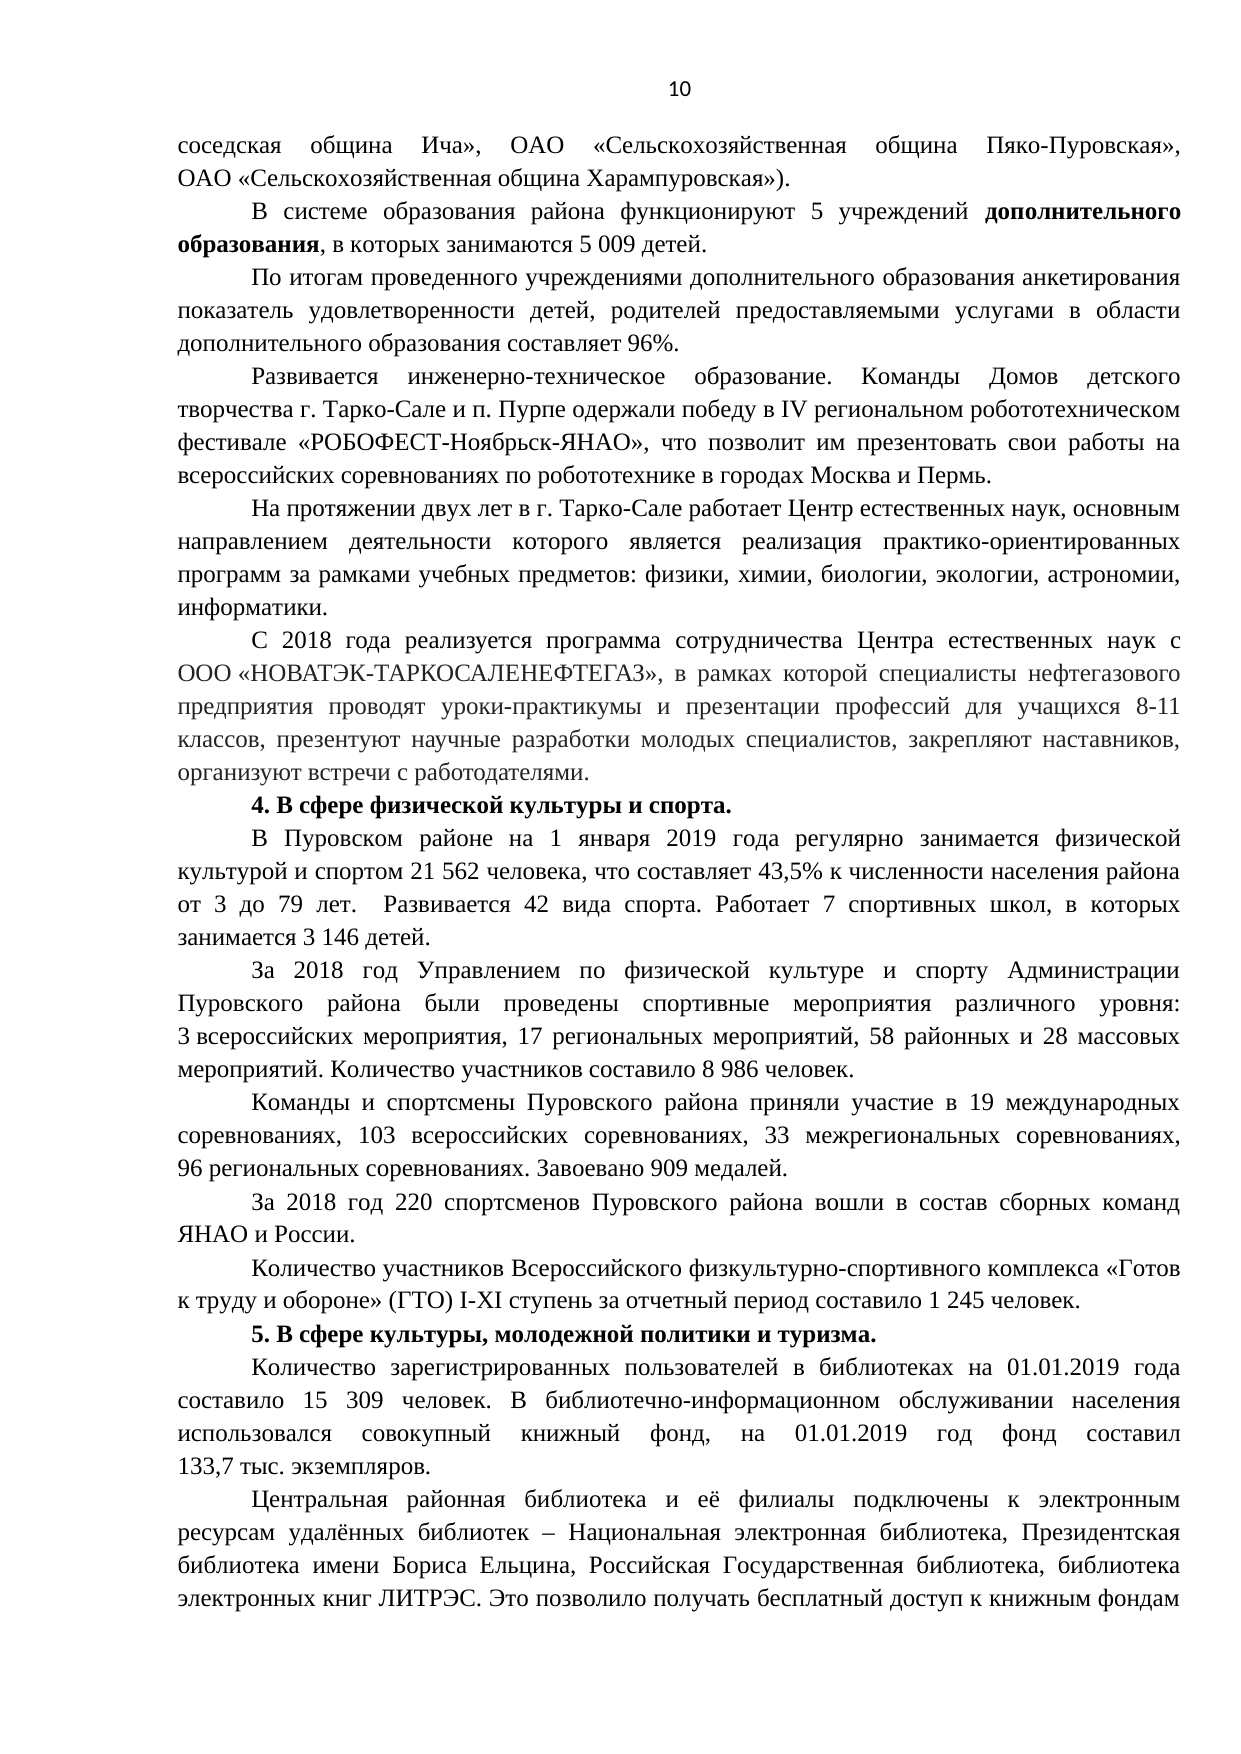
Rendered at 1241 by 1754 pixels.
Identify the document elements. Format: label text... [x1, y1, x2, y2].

text За 2018 год 220 спортсменов Пуровского района вошли в состав сборных команд ЯНАО и России. [177, 1187, 1181, 1248]
text В Пуровском районе на 1 января 2019 года регулярно занимается физической культурой и спортом 21 562 человека, что составляет 43,5% к численности населения района от 3 до 79 лет. Развивается 42 вида спорта. Работает 7 спортивных школ, в которых занимается 3 146 детей. [177, 823, 1181, 951]
text Развивается инженерно-техническое образование. Команды Домов детского творчества г. Тарко-Сале и п. Пурпе одержали победу в IV региональном робототехническом фестивале «РОБОФЕСТ-Ноябрьск-ЯНАО», что позволит им презентовать свои работы на всероссийских соревнованиях по робототехнике в городах Москва и Пермь. [177, 361, 1181, 489]
text Количество зарегистрированных пользователей в библиотеках на 01.01.2019 года составило 15 309 человек. В библиотечно-информационном обслуживании населения использовался совокупный книжный фонд, на 01.01.2019 год фонд составил 133,7 тыс. экземпляров. [177, 1352, 1181, 1479]
text 5. В сфере культуры, молодежной политики и туризма. [177, 1319, 1181, 1347]
text В системе образования района функционируют 5 учреждений дополнительного образования, в которых занимаются 5 009 детей. [177, 196, 1181, 258]
text С 2018 года реализуется программа сотрудничества Центра естественных наук с ООО «НОВАТЭК-ТАРКОСАЛЕНЕФТЕГАЗ», в рамках которой специалисты нефтегазового предприятия проводят уроки-практикумы и презентации профессий для учащихся 8-11 классов, презентуют научные разработки молодых специалистов, закрепляют наставников, организуют встречи с работодателями. [177, 625, 1181, 786]
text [177, 1484, 1181, 1612]
text Команды и спортсмены Пуровского района приняли участие в 19 международных соревнованиях, 103 всероссийских соревнованиях, 33 межрегиональных соревнованиях, 96 региональных соревнованиях. Завоевано 909 медалей. [177, 1087, 1181, 1182]
text 4. В сфере физической культуры и спорта. [177, 790, 1181, 819]
text По итогам проведенного учреждениями дополнительного образования анкетирования показатель удовлетворенности детей, родителей предоставляемыми услугами в области дополнительного образования составляет 96%. [177, 262, 1181, 357]
text Количество участников Всероссийского физкультурно-спортивного комплекса «Готов к труду и обороне» (ГТО) I-XI ступень за отчетный период составило 1 245 человек. [177, 1253, 1181, 1314]
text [177, 130, 1181, 192]
text На протяжении двух лет в г. Тарко-Сале работает Центр естественных наук, основным направлением деятельности которого является реализация практико-ориентированных программ за рамками учебных предметов: физики, химии, биологии, экологии, астрономии, информатики. [177, 493, 1181, 621]
text За 2018 год Управлением по физической культуре и спорту Администрации Пуровского района были проведены спортивные мероприятия различного уровня: 3 всероссийских мероприятия, 17 региональных мероприятий, 58 районных и 28 массовых мероприятий. Количество участников составило 8 986 человек. [177, 955, 1181, 1083]
